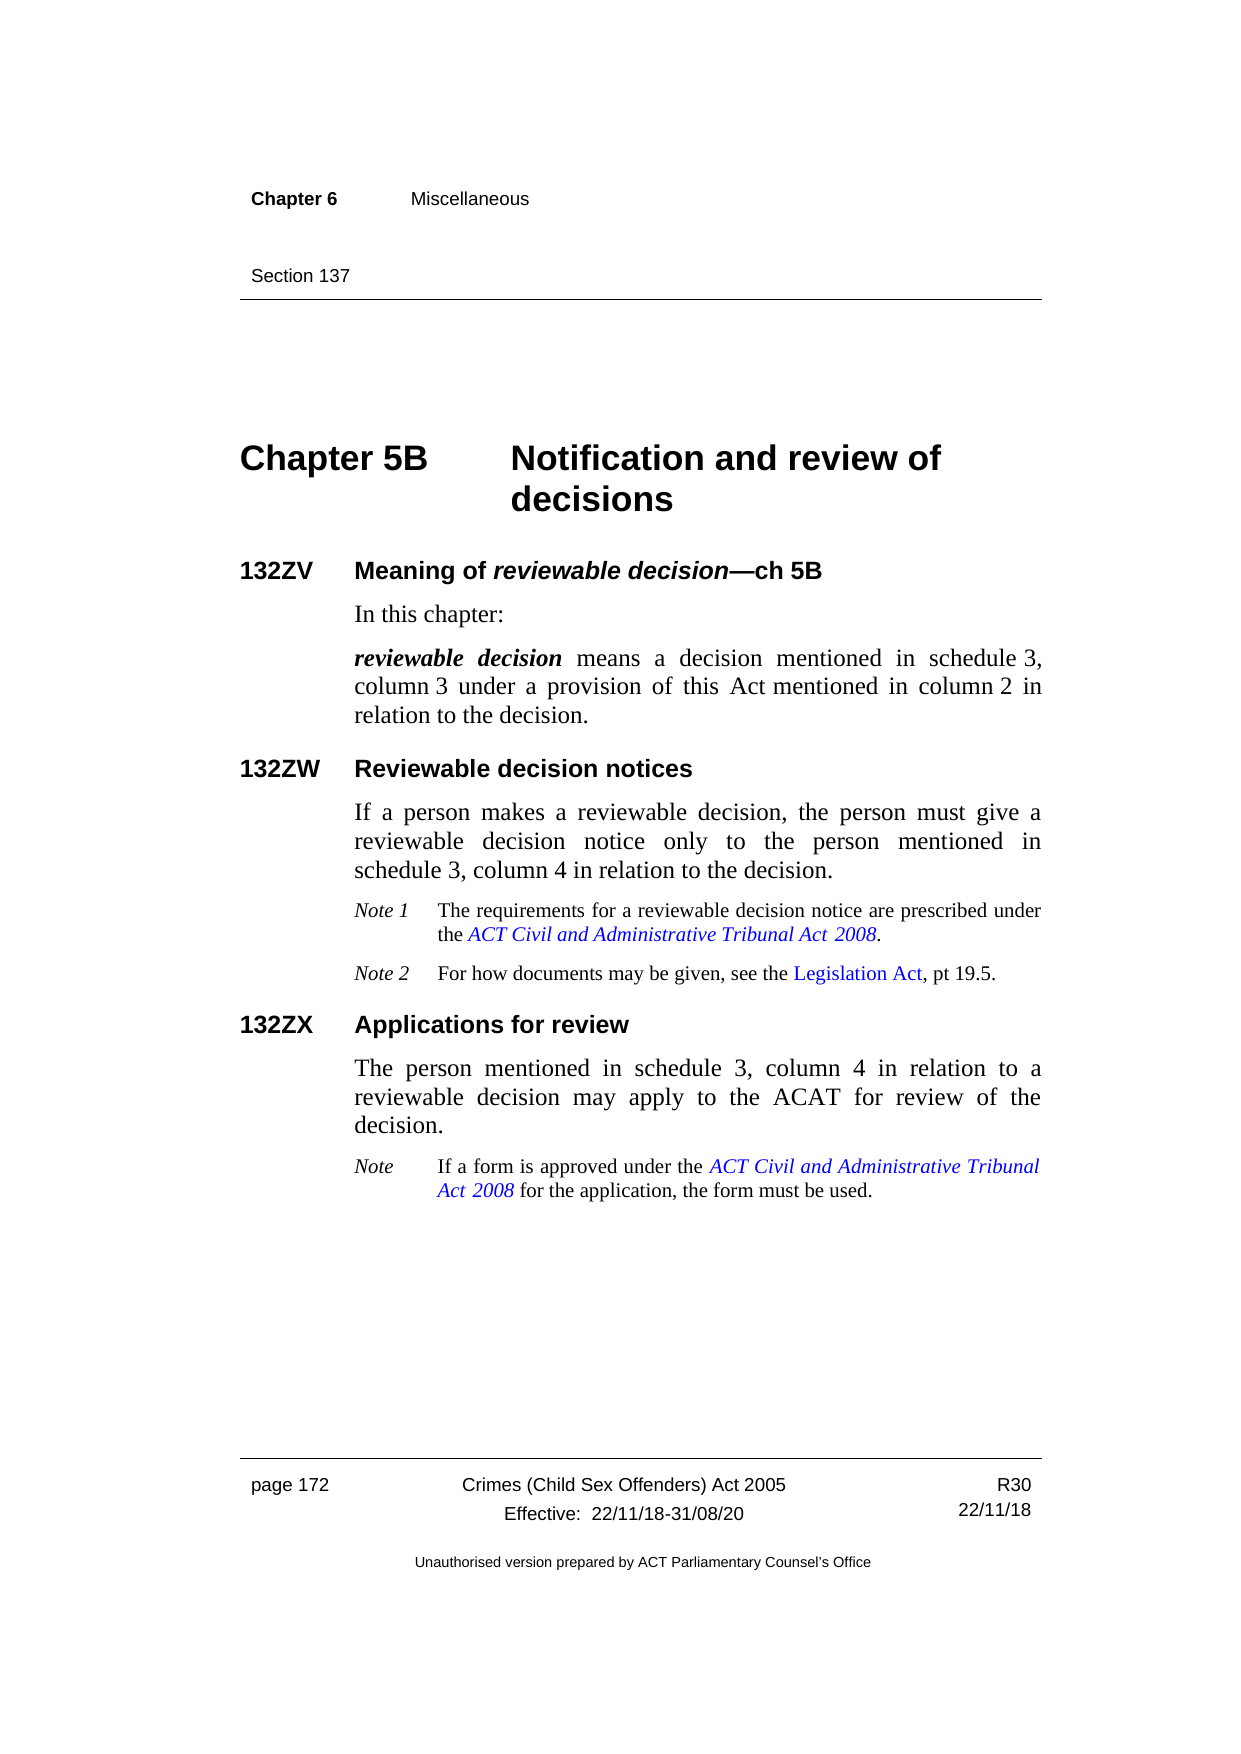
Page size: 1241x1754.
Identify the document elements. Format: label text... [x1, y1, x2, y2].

text reviewable decision means a decision mentioned in schedule 3, column 3 under a provision of this Act mentioned in column 2 in relation to the decision. [354, 643, 1042, 729]
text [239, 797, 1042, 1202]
text 132ZV Meaning of reviewable decision—ch 5B [239, 556, 1042, 585]
text In this chapter: [354, 599, 1042, 628]
text Chapter 5B Notification and review of decisions [239, 437, 1042, 519]
text 132ZW Reviewable decision notices [239, 754, 1042, 783]
